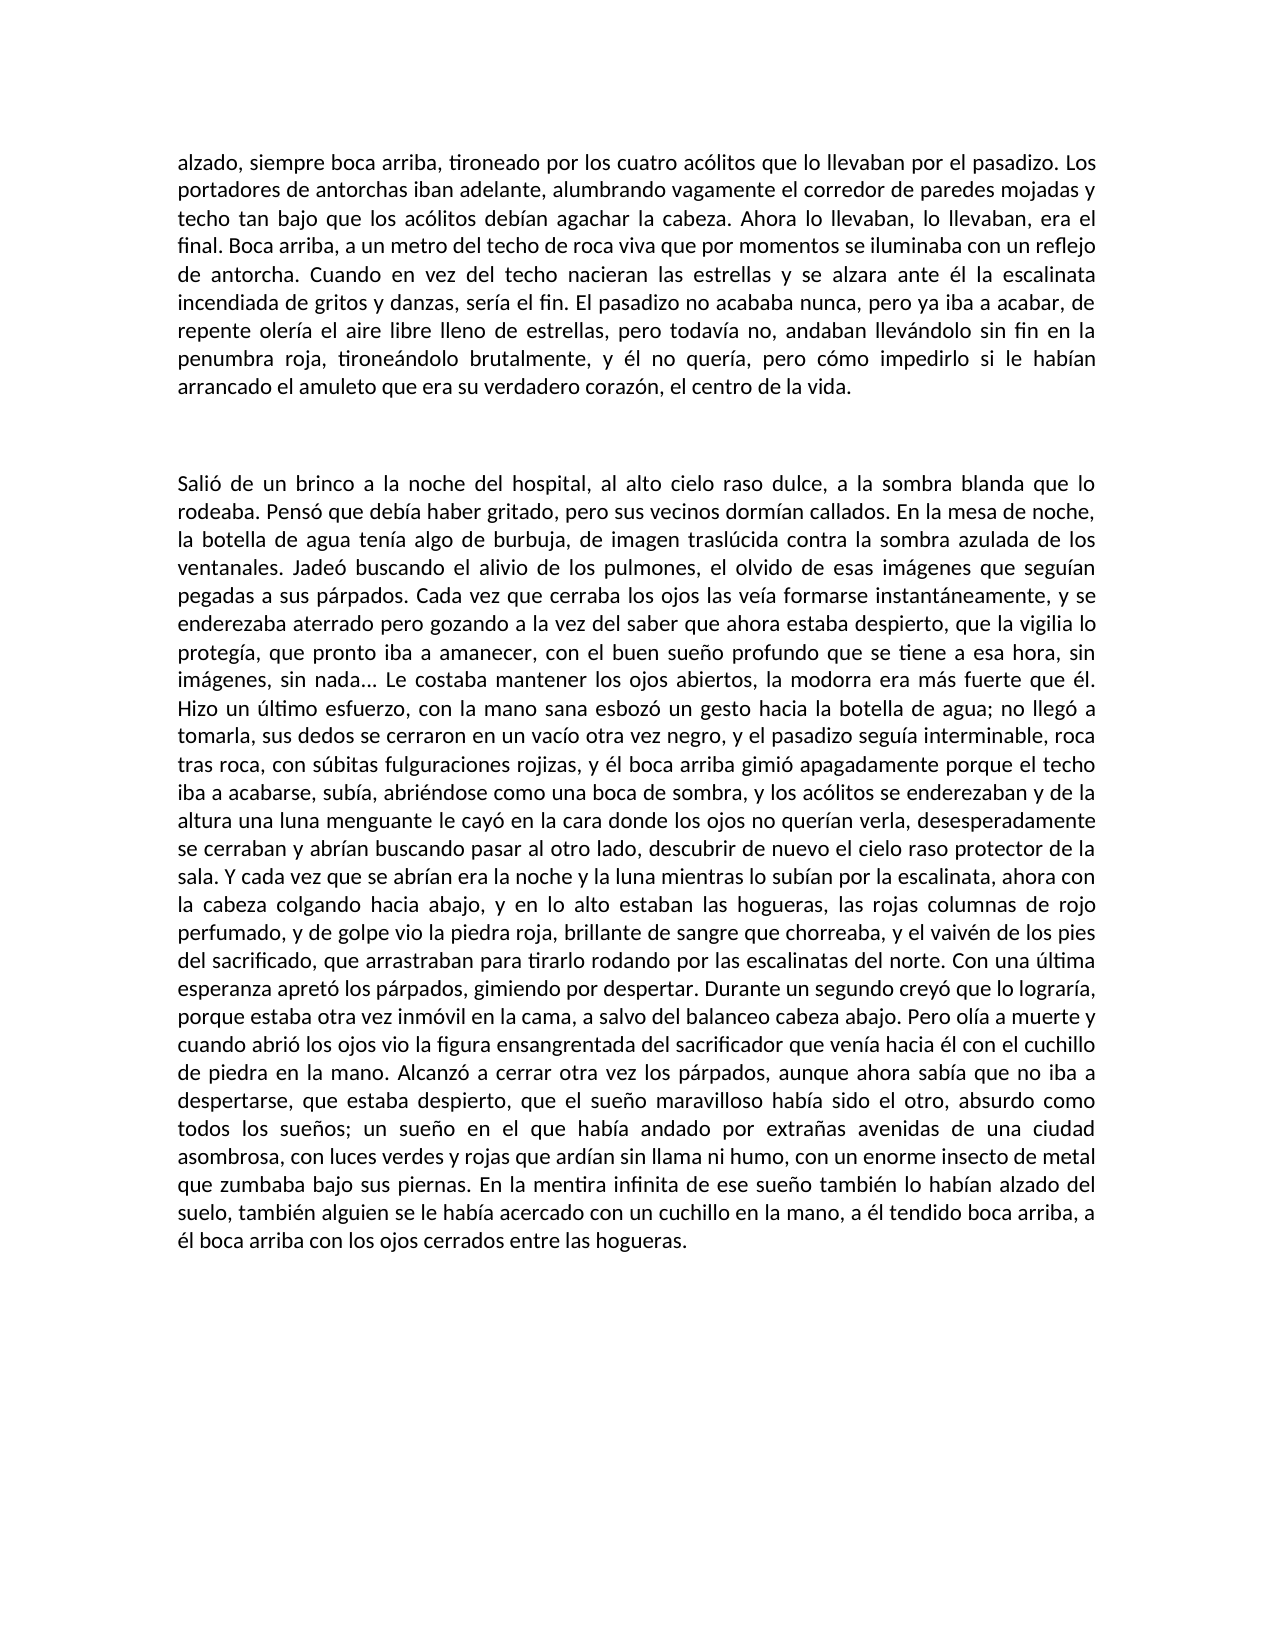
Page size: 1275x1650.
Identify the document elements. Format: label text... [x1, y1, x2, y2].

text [177, 148, 1098, 400]
text Salió de un brinco a la noche del hospital, al alto cielo raso dulce, a la sombra blanda que lo rodeaba. Pensó que debía haber gritado, pero sus vecinos dormían callados. En la mesa de noche, la botella de agua tenía algo de burbuja, de imagen traslúcida contra la sombra azulada de los ventanales. Jadeó buscando el alivio de los pulmones, el olvido de esas imágenes que seguían pegadas a sus párpados. Cada vez que cerraba los ojos las veía formarse instantáneamente, y se enderezaba aterrado pero gozando a la vez del saber que ahora estaba despierto, que la vigilia lo protegía, que pronto iba a amanecer, con el buen sueño profundo que se tiene a esa hora, sin imágenes, sin nada... Le costaba mantener los ojos abiertos, la modorra era más fuerte que él. Hizo un último esfuerzo, con la mano sana esbozó un gesto hacia la botella de agua; no llegó a tomarla, sus dedos se cerraron en un vacío otra vez negro, y el pasadizo seguía interminable, roca tras roca, con súbitas fulguraciones rojizas, y él boca arriba gimió apagadamente porque el techo iba a acabarse, subía, abriéndose como una boca de sombra, y los acólitos se enderezaban y de la altura una luna menguante le cayó en la cara donde los ojos no querían verla, desesperadamente se cerraban y abrían buscando pasar al otro lado, descubrir de nuevo el cielo raso protector de la sala. Y cada vez que se abrían era la noche y la luna mientras lo subían por la escalinata, ahora con la cabeza colgando hacia abajo, y en lo alto estaban las hogueras, las rojas columnas de rojo perfumado, y de golpe vio la piedra roja, brillante de sangre que chorreaba, y el vaivén de los pies del sacrificado, que arrastraban para tirarlo rodando por las escalinatas del norte. Con una última esperanza apretó los párpados, gimiendo por despertar. Durante un segundo creyó que lo lograría, porque estaba otra vez inmóvil en la cama, a salvo del balanceo cabeza abajo. Pero olía a muerte y cuando abrió los ojos vio la figura ensangrentada del sacrificador que venía hacia él con el cuchillo de piedra en la mano. Alcanzó a cerrar otra vez los párpados, aunque ahora sabía que no iba a despertarse, que estaba despierto, que el sueño maravilloso había sido el otro, absurdo como todos los sueños; un sueño en el que había andado por extrañas avenidas de una ciudad asombrosa, con luces verdes y rojas que ardían sin llama ni humo, con un enorme insecto de metal que zumbaba bajo sus piernas. En la mentira infinita de ese sueño también lo habían alzado del suelo, también alguien se le había acercado con un cuchillo en la mano, a él tendido boca arriba, a él boca arriba con los ojos cerrados entre las hogueras. [177, 469, 1098, 1254]
